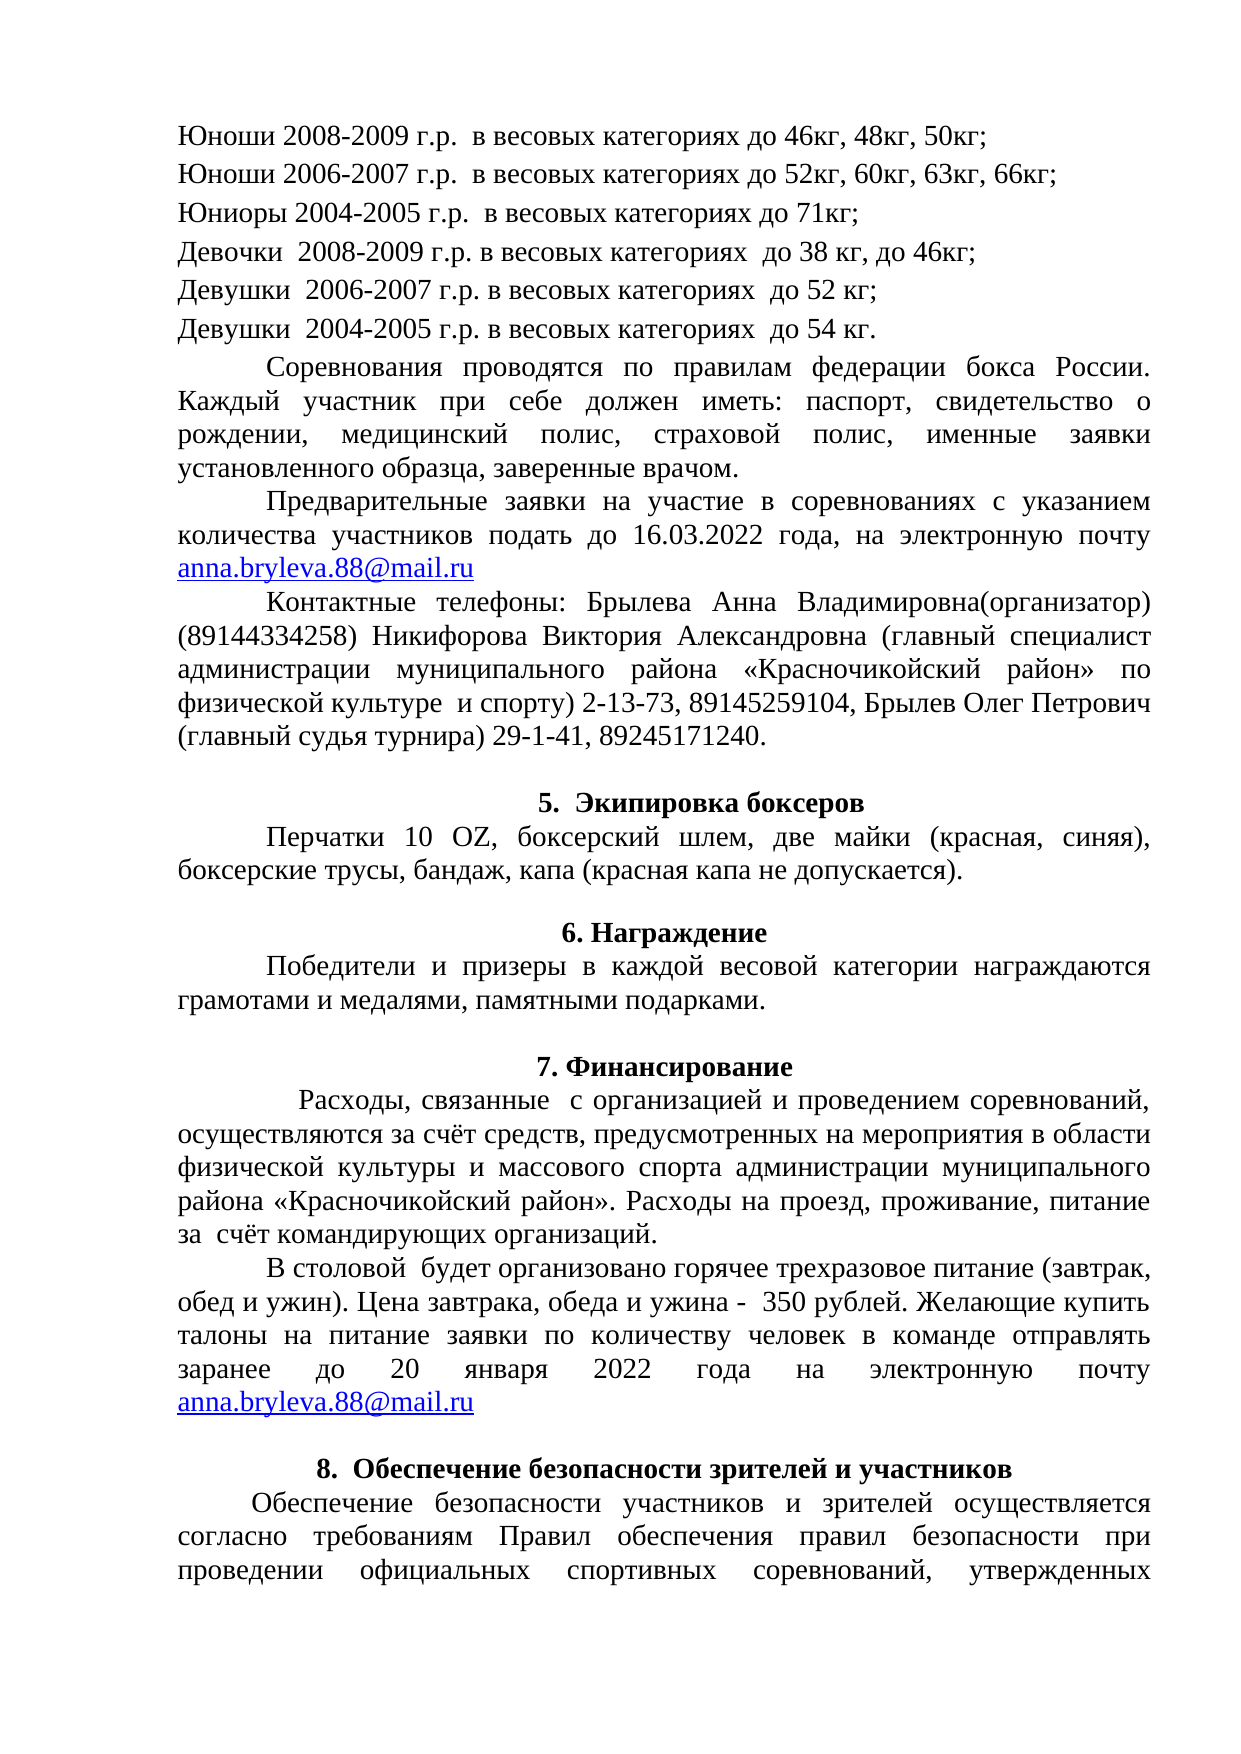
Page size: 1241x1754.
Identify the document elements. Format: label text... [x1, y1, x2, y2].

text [177, 1485, 1152, 1586]
text Контактные телефоны: Брылева Анна Владимировна(организатор) (89144334258) Никифорова Виктория Александровна (главный специалист администрации муниципального района «Красночикойский район» по физической культуре и спорту) 2-13-73, 89145259104, Брылев Олег Петрович (главный судья турнира) 29-1-41, 89245171240. [177, 584, 1152, 752]
text Девушки 2006-2007 г.р. в весовых категориях до 52 кг; [177, 272, 1152, 306]
text Победители и призеры в каждой весовой категории награждаются грамотами и медалями, памятными подарками. [177, 948, 1152, 1015]
text Перчатки 10 OZ, боксерский шлем, две майки (красная, синяя), боксерские трусы, бандаж, капа (красная капа не допускается). [177, 819, 1152, 886]
text 7. Финансирование [177, 1049, 1152, 1082]
text Юниоры 2004-2005 г.р. в весовых категориях до 71кг; [177, 195, 1152, 229]
text Предварительные заявки на участие в соревнованиях с указанием количества участников подать до 16.03.2022 года, на электронную почту anna.bryleva.88@mail.ru [177, 483, 1152, 584]
text Девочки 2008-2009 г.р. в весовых категориях до 38 кг, до 46кг; [177, 234, 1152, 267]
text 6. Награждение [177, 915, 1152, 948]
text 5. Экипировка боксеров [177, 785, 1152, 819]
text Юноши 2006-2007 г.р. в весовых категориях до 52кг, 60кг, 63кг, 66кг; [177, 157, 1152, 190]
text Расходы, связанные с организацией и проведением соревнований, осуществляются за счёт средств, предусмотренных на мероприятия в области физической культуры и массового спорта администрации муниципального района «Красночикойский район». Расходы на проезд, проживание, питание за счёт командирующих организаций. [177, 1082, 1152, 1250]
text Соревнования проводятся по правилам федерации бокса России. Каждый участник при себе должен иметь: паспорт, свидетельство о рождении, медицинский полис, страховой полис, именные заявки установленного образца, заверенные врачом. [177, 349, 1152, 483]
text Юноши 2008-2009 г.р. в весовых категориях до 46кг, 48кг, 50кг; [177, 118, 1152, 152]
text Девушки 2004-2005 г.р. в весовых категориях до 54 кг. [177, 311, 1152, 344]
text В столовой будет организовано горячее трехразовое питание (завтрак, обед и ужин). Цена завтрака, обеда и ужина - 350 рублей. Желающие купить талоны на питание заявки по количеству человек в команде отправлять заранее до 20 января 2022 года на электронную почту anna.bryleva.88@mail.ru [177, 1250, 1152, 1418]
text 8. Обеспечение безопасности зрителей и участников [177, 1451, 1152, 1485]
